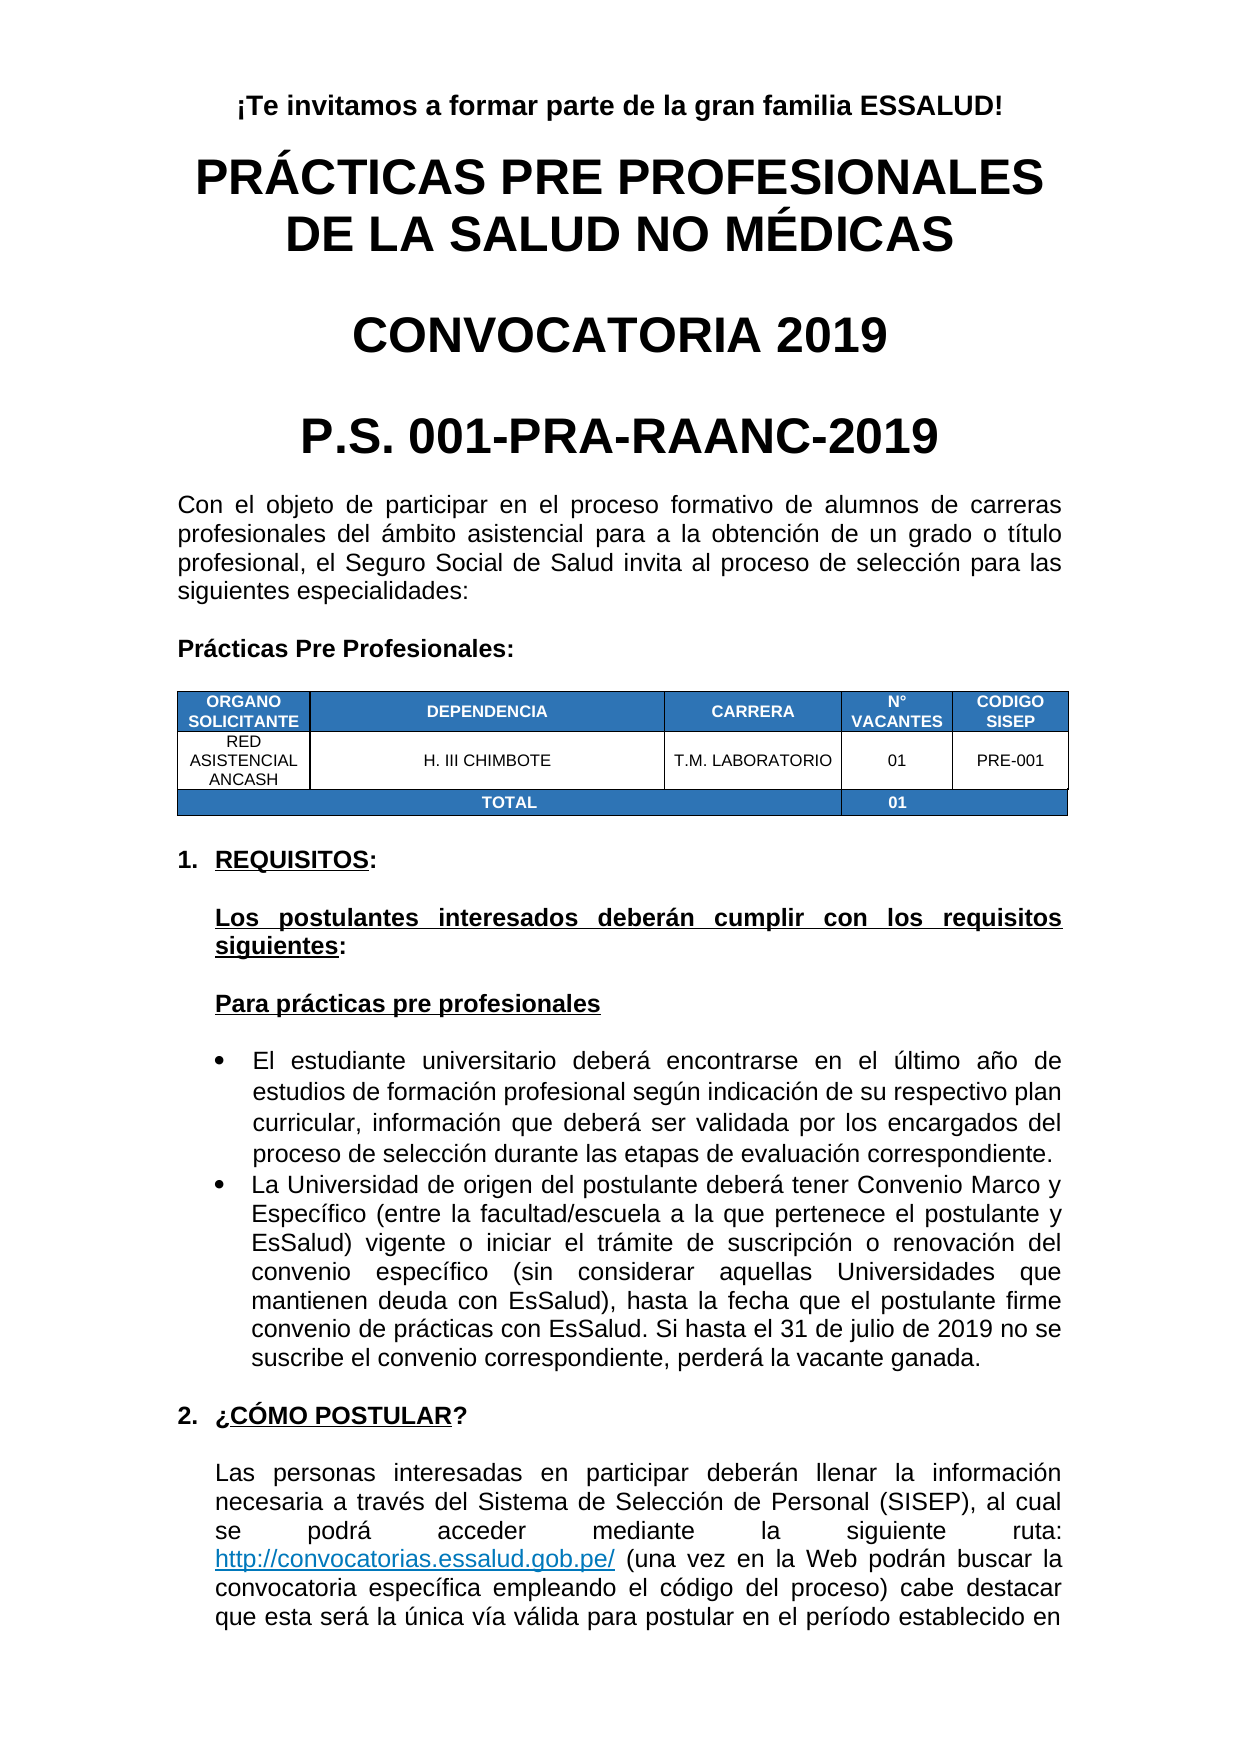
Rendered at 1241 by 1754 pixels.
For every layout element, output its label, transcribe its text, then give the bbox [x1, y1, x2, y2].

table_cell 01 [842, 790, 953, 815]
text Prácticas Pre Profesionales: [177, 634, 1063, 662]
table_header DEPENDENCIA [311, 692, 664, 731]
table_cell [953, 790, 1067, 815]
table_header ORGANO SOLICITANTE [178, 692, 309, 731]
table_cell H. III CHIMBOTE [311, 732, 664, 789]
table_cell PRE-001 [953, 732, 1068, 789]
list ¿CÓMO POSTULAR? [177, 1401, 1063, 1429]
text Los postulantes interesados deberán cumplir con los requisitos siguientes: [215, 929, 1063, 960]
table_cell 01 [842, 732, 952, 789]
text Para prácticas pre profesionales [215, 989, 1063, 1017]
table_cell T.M. LABORATORIO [665, 732, 841, 789]
list REQUISITOS: [177, 845, 1063, 874]
text ¡Te invitamos a formar parte de la gran familia ESSALUD! [177, 89, 1063, 121]
text Los postulantes interesados deberán cumplir con los requisitos siguientes: [215, 902, 1063, 928]
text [215, 1458, 1063, 1631]
list El estudiante universitario deberá encontrarse en el último año de estudios de formación profesional según indicación de su respectivo plan curricular, información que deberá ser validada por los encargados del proceso de selección durante las etapas de evaluación correspondiente. [215, 1046, 1063, 1168]
text CONVOCATORIA 2019 [177, 306, 1063, 363]
text P.S. 001-PRA-RAANC-2019 [177, 406, 1063, 464]
text PRÁCTICAS PRE PROFESIONALES DE LA SALUD NO MÉDICAS [177, 147, 1063, 262]
table_cell RED ASISTENCIAL ANCASH [178, 732, 309, 789]
text Con el objeto de participar en el proceso formativo de alumnos de carreras profesionales del ámbito asistencial para a la obtención de un grado o título profesional, el Seguro Social de Salud invita al proceso de selección para las siguientes especialidades: [177, 490, 1063, 605]
table_header CARRERA [665, 692, 841, 731]
list La Universidad de origen del postulante deberá tener Convenio Marco y Específico (entre la facultad/escuela a la que pertenece el postulante y EsSalud) vigente o iniciar el trámite de suscripción o renovación del convenio específico (sin considerar aquellas Universidades que mantienen deuda con EsSalud), hasta la fecha que el postulante firme convenio de prácticas con EsSalud. Si hasta el 31 de julio de 2019 no se suscribe el convenio correspondiente, perderá la vacante ganada. [215, 1171, 1063, 1372]
table_header CODIGO SISEP [953, 692, 1068, 731]
table_cell TOTAL [178, 790, 841, 815]
table_header N° VACANTES [842, 692, 952, 731]
